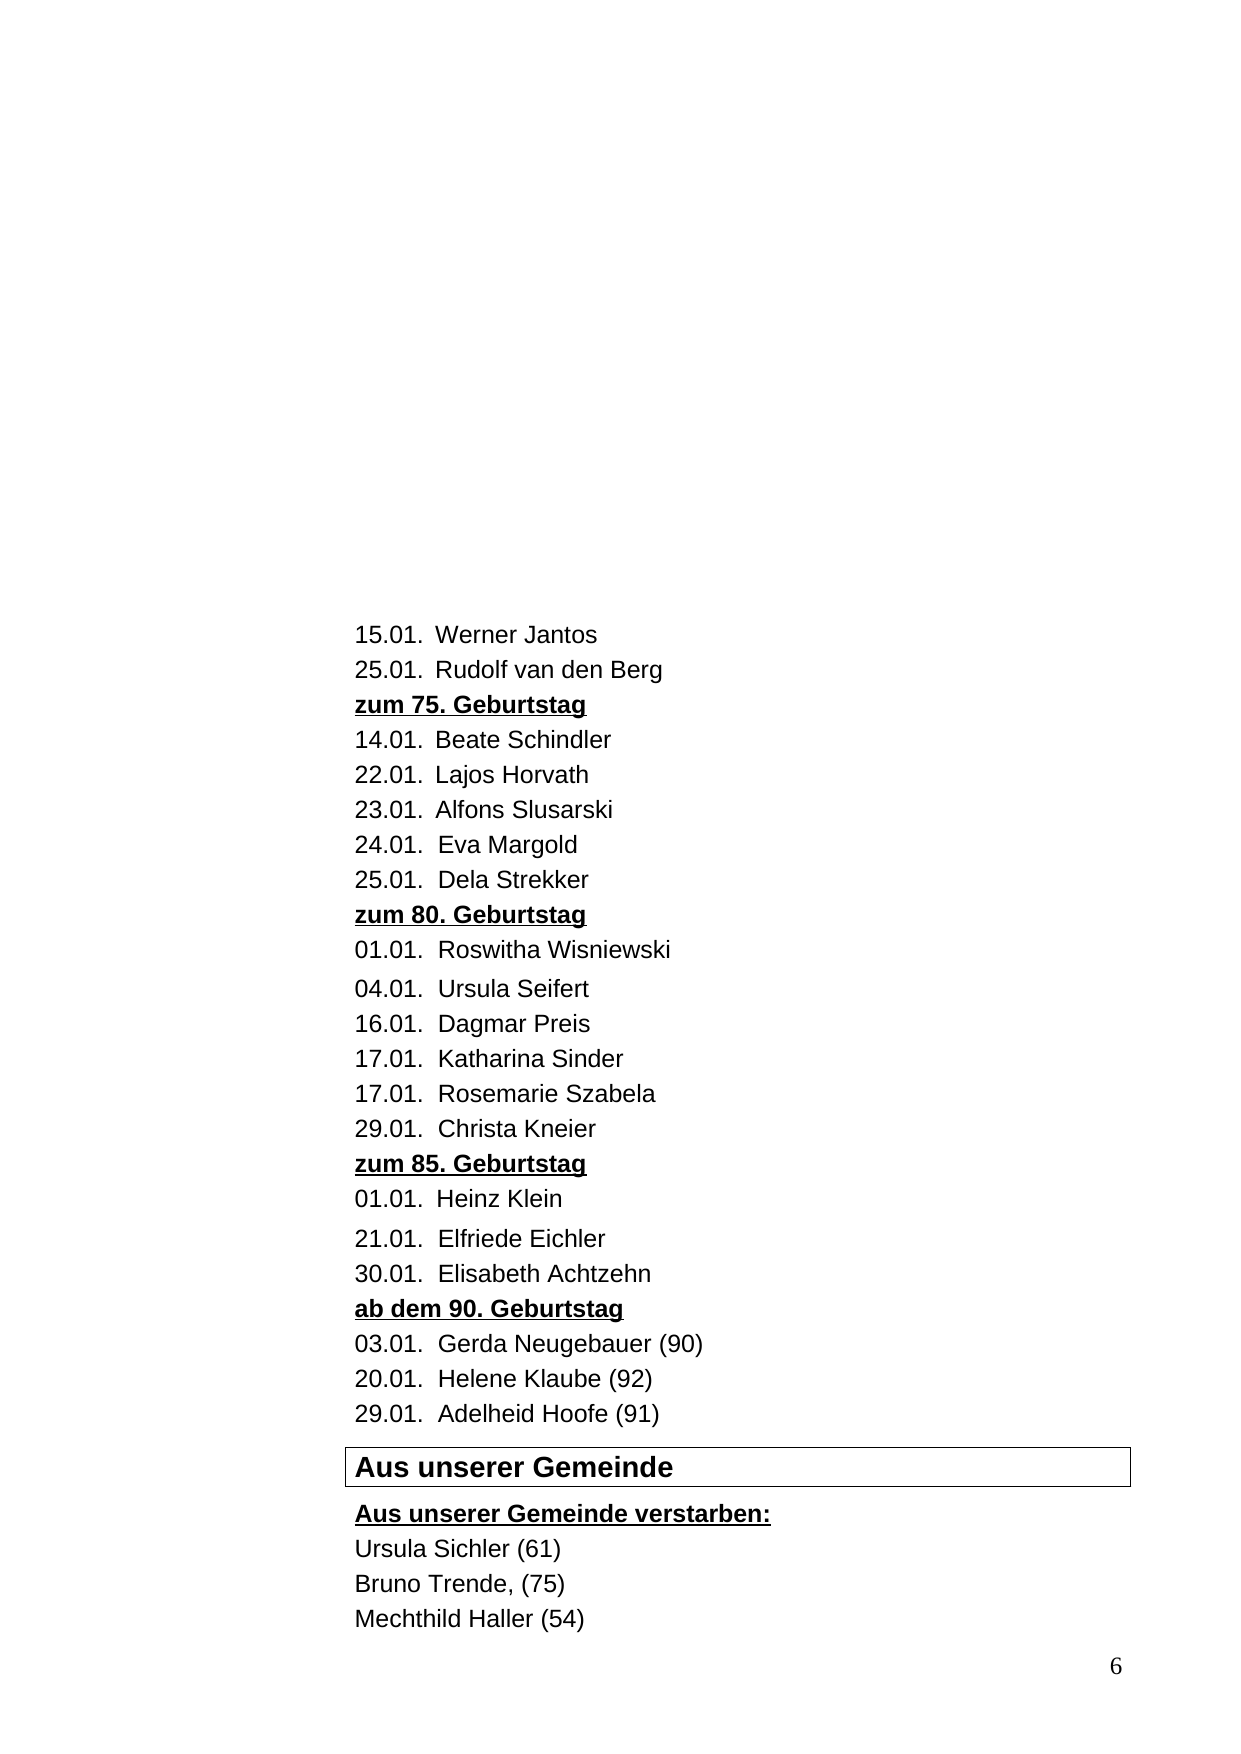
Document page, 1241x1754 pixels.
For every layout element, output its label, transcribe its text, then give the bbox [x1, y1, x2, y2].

list Heinz Klein [354, 1184, 1122, 1213]
text Mechthild Haller (54) [354, 1604, 1122, 1633]
list Roswitha Wisniewski [354, 935, 1122, 964]
text ab dem 90. Geburtstag [354, 1294, 1122, 1322]
text 17.01. Rosemarie Szabela [354, 1079, 1122, 1108]
text 25.01. Dela Strekker [354, 865, 1122, 894]
text 20.01. Helene Klaube (92) [354, 1364, 1122, 1392]
text 15.01. Werner Jantos [354, 620, 1122, 649]
text 03.01. Gerda Neugebauer (90) [354, 1329, 1122, 1357]
text Bruno Trende, (75) [354, 1569, 1122, 1598]
text 30.01. Elisabeth Achtzehn [354, 1259, 1122, 1287]
text Aus unserer Gemeinde verstarben: [354, 1499, 1122, 1528]
text 17.01. Katharina Sinder [354, 1044, 1122, 1073]
text Ursula Sichler (61) [354, 1534, 1122, 1563]
text 14.01. Beate Schindler [354, 725, 1122, 754]
text 22.01. Lajos Horvath [354, 760, 1122, 789]
text 16.01. Dagmar Preis [354, 1009, 1122, 1038]
text zum 80. Geburtstag [354, 900, 1122, 929]
text 24.01. Eva Margold [354, 830, 1122, 859]
text 29.01. Christa Kneier [354, 1114, 1122, 1143]
text 21.01. Elfriede Eichler [354, 1224, 1122, 1252]
text zum 85. Geburtstag [354, 1149, 1122, 1178]
text Aus unserer Gemeinde [346, 1448, 1130, 1486]
text 25.01. Rudolf van den Berg [354, 655, 1122, 684]
text zum 75. Geburtstag [354, 690, 1122, 719]
text 29.01. Adelheid Hoofe (91) [354, 1399, 1122, 1427]
text 04.01. Ursula Seifert [354, 974, 1122, 1003]
text 23.01. Alfons Slusarski [354, 795, 1122, 824]
